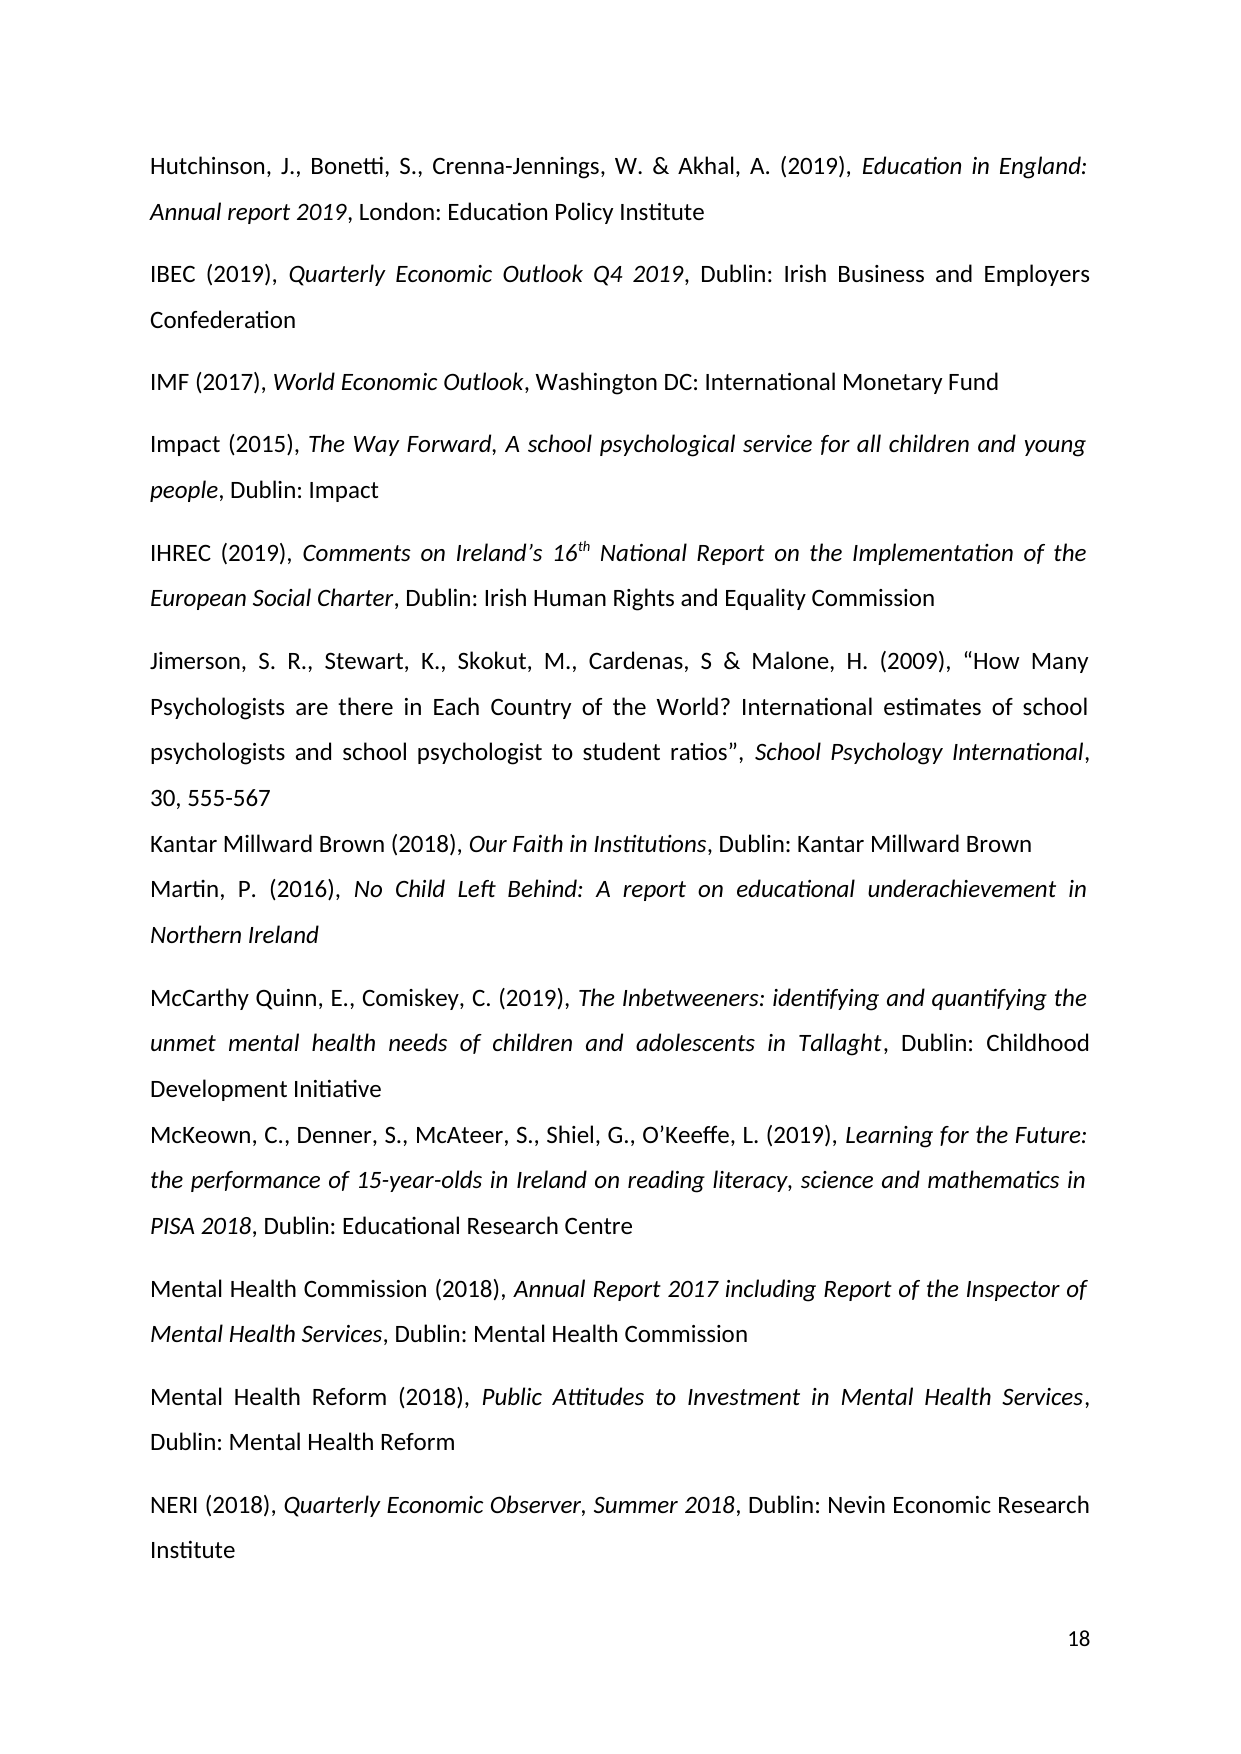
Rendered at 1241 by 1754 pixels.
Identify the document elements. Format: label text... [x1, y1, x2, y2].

text IBEC (2019), Quarterly Economic Outlook Q4 2019, Dublin: Irish Business and Employers Confederation [150, 258, 1090, 334]
text Hutchinson, J., Bonetti, S., Crenna-Jennings, W. & Akhal, A. (2019), Education in England: Annual report 2019, London: Education Policy Institute [150, 150, 1090, 226]
text Mental Health Reform (2018), Public Attitudes to Investment in Mental Health Services, Dublin: Mental Health Reform [150, 1381, 1090, 1457]
text McKeown, C., Denner, S., McAteer, S., Shiel, G., O’Keeffe, L. (2019), Learning for the Future: the performance of 15-year-olds in Ireland on reading literacy, science and mathematics in PISA 2018, Dublin: Educational Research Centre [150, 1119, 1090, 1241]
text NERI (2018), Quarterly Economic Observer, Summer 2018, Dublin: Nevin Economic Research Institute [150, 1489, 1090, 1565]
text Impact (2015), The Way Forward, A school psychological service for all children and young people, Dublin: Impact [150, 429, 1090, 505]
text Mental Health Commission (2018), Annual Report 2017 including Report of the Inspector of Mental Health Services, Dublin: Mental Health Commission [150, 1273, 1090, 1349]
text Jimerson, S. R., Stewart, K., Skokut, M., Cardenas, S & Malone, H. (2009), “How Many Psychologists are there in Each Country of the World? International estimates of school psychologists and school psychologist to student ratios”, School Psychology International, 30, 555-567 [150, 645, 1090, 813]
text Kantar Millward Brown (2018), Our Faith in Institutions, Dublin: Kantar Millward Brown [150, 828, 1090, 858]
text IHREC (2019), Comments on Ireland’s 16th National Report on the Implementation of the European Social Charter, Dublin: Irish Human Rights and Equality Commission [150, 537, 1090, 613]
text Martin, P. (2016), No Child Left Behind: A report on educational underachievement in Northern Ireland [150, 873, 1090, 950]
text IMF (2017), World Economic Outlook, Washington DC: International Monetary Fund [150, 366, 1090, 397]
text McCarthy Quinn, E., Comiskey, C. (2019), The Inbetweeners: identifying and quantifying the unmet mental health needs of children and adolescents in Tallaght, Dublin: Childhood Development Initiative [150, 982, 1090, 1104]
